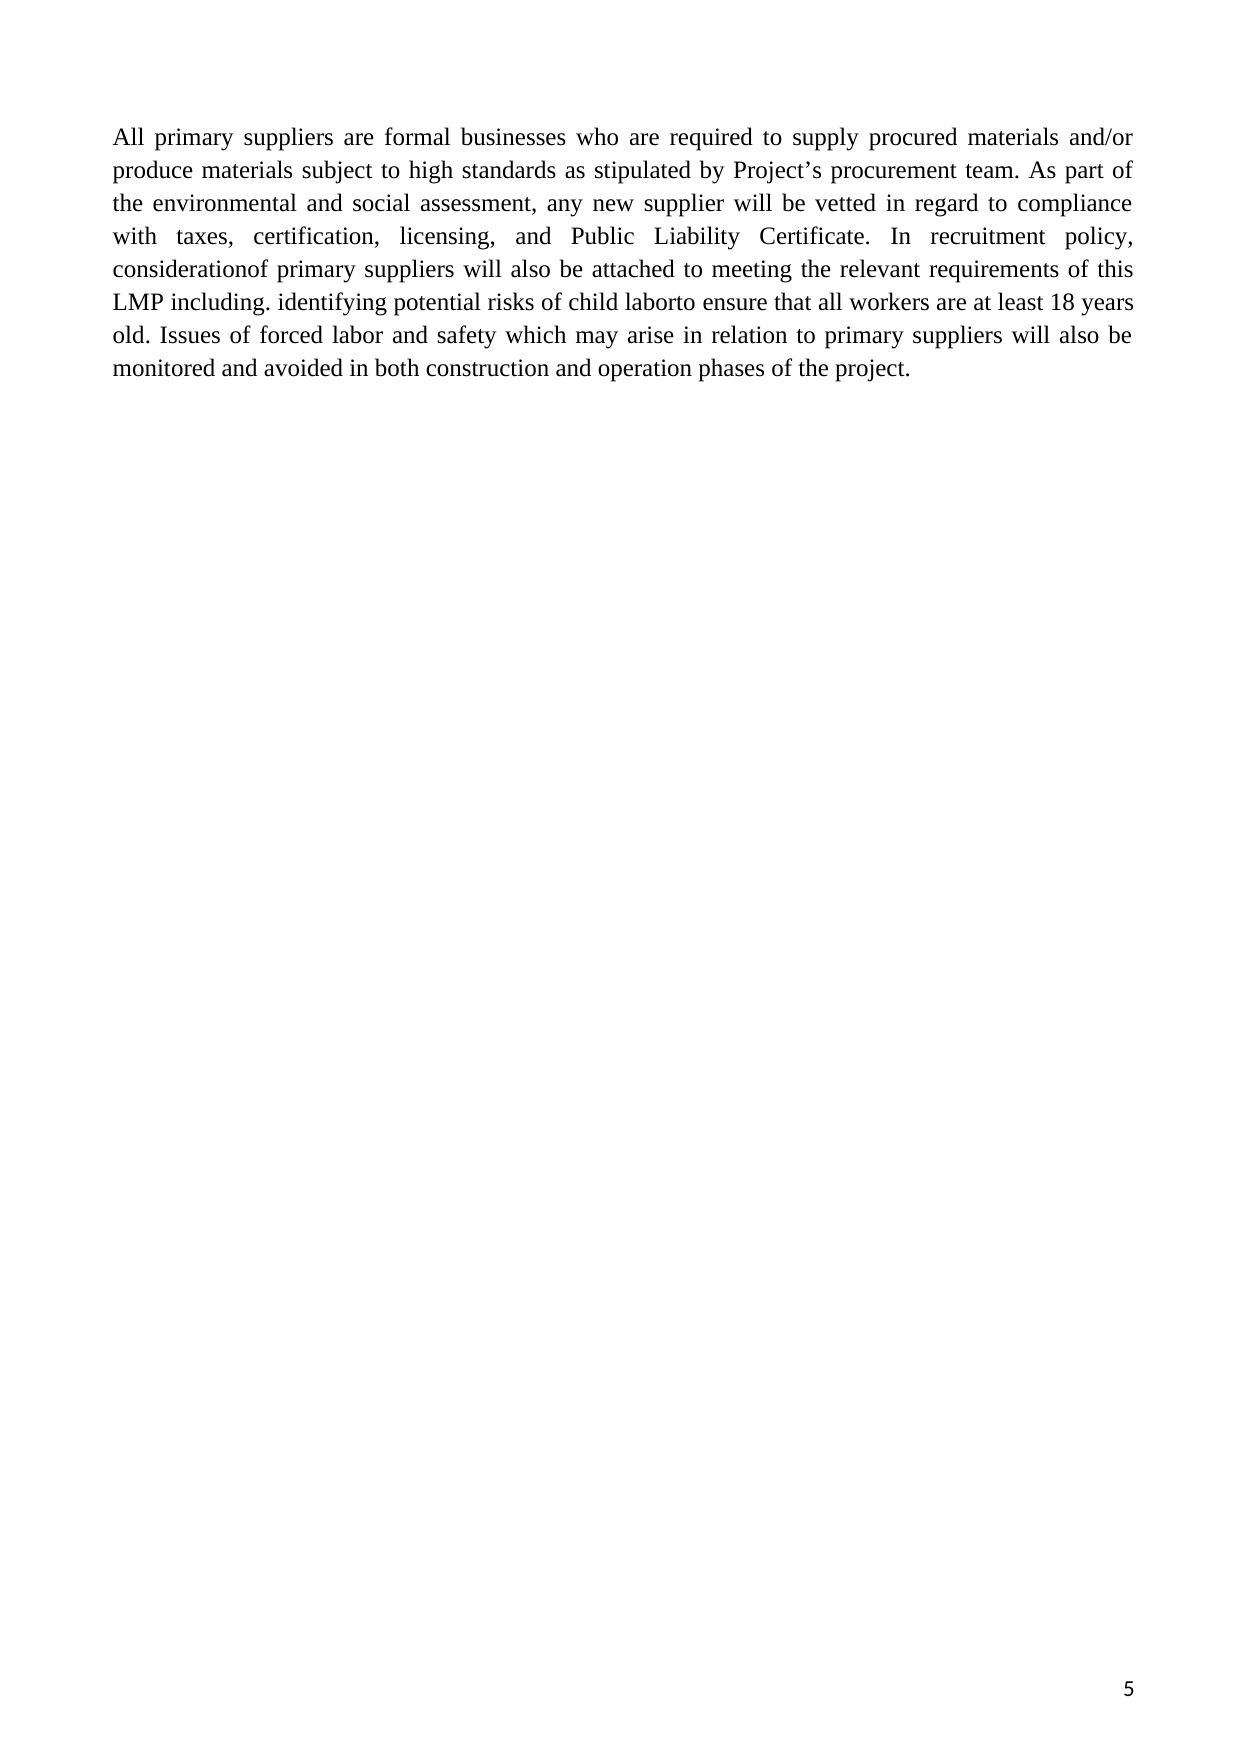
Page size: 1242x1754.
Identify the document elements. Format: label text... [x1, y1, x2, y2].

text All primary suppliers are formal businesses who are required to supply procured materials and/or produce materials subject to high standards as stipulated by Project’s procurement team. As part of the environmental and social assessment, any new supplier will be vetted in regard to compliance with taxes, certification, licensing, and Public Liability Certificate. In recruitment policy, considerationof primary suppliers will also be attached to meeting the relevant requirements of this LMP including. identifying potential risks of child laborto ensure that all workers are at least 18 years old. Issues of forced labor and safety which may arise in relation to primary suppliers will also be monitored and avoided in both construction and operation phases of the project. [112, 122, 1134, 382]
